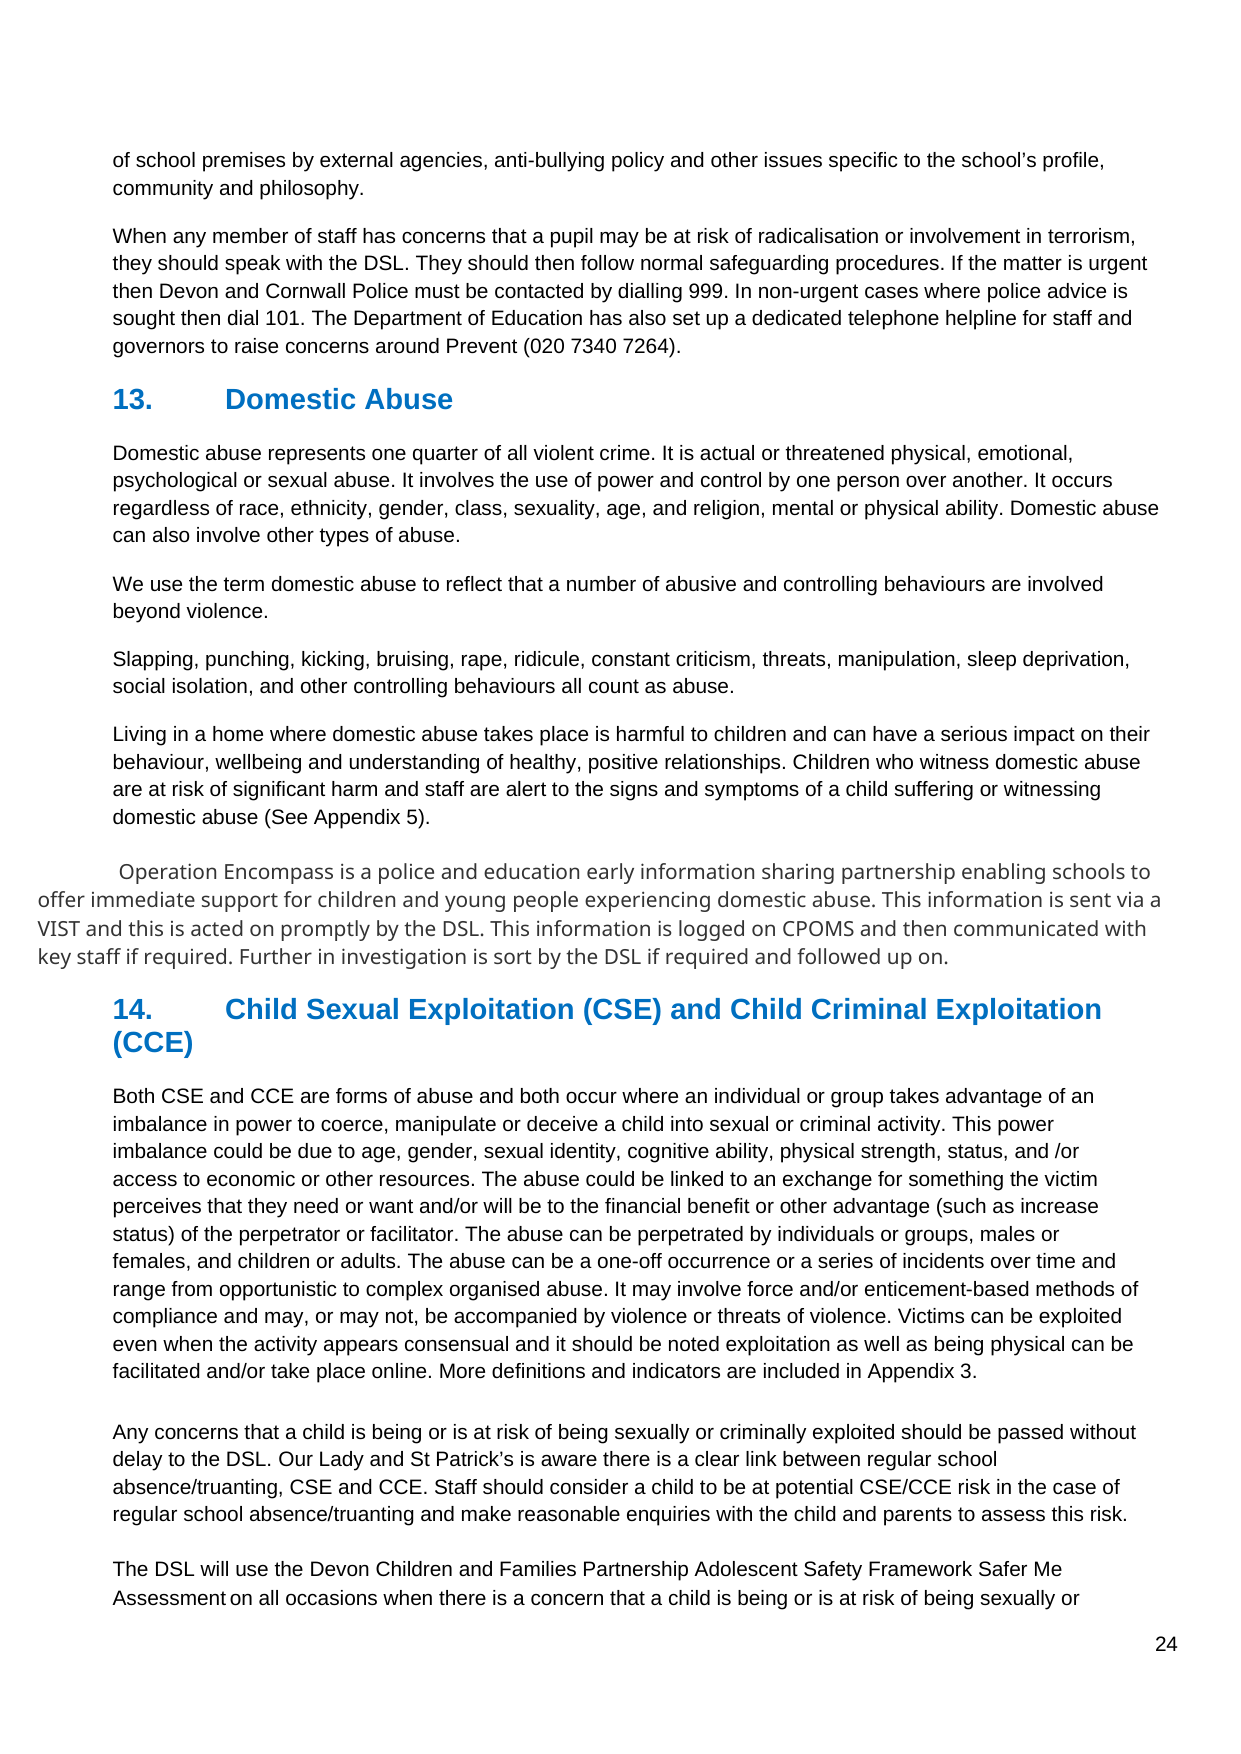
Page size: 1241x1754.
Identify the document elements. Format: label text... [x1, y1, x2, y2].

text Both CSE and CCE are forms of abuse and both occur where an individual or group takes advantage of an imbalance in power to coerce, manipulate or deceive a child into sexual or criminal activity. This power imbalance could be due to age, gender, sexual identity, cognitive ability, physical strength, status, and /or access to economic or other resources. The abuse could be linked to an exchange for something the victim perceives that they need or want and/or will be to the financial benefit or other advantage (such as increase status) of the perpetrator or facilitator. The abuse can be perpetrated by individuals or groups, males or females, and children or adults. The abuse can be a one-off occurrence or a series of incidents over time and range from opportunistic to complex organised abuse. It may involve force and/or enticement-based methods of compliance and may, or may not, be accompanied by violence or threats of violence. Victims can be exploited even when the activity appears consensual and it should be noted exploitation as well as being physical can be facilitated and/or take place online. More definitions and indicators are included in Appendix 3. [112, 1084, 1142, 1383]
text We use the term domestic abuse to reflect that a number of abusive and controlling behaviours are involved beyond violence. [112, 571, 1178, 623]
text Operation Encompass is a police and education early information sharing partnership enabling schools to offer immediate support for children and young people experiencing domestic abuse. This information is sent via a VIST and this is acted on promptly by the DSL. This information is logged on CPOMS and then communicated with key staff if required. Further in investigation is sort by the DSL if required and followed up on. [37, 857, 1178, 971]
text Any concerns that a child is being or is at risk of being sexually or criminally exploited should be passed without delay to the DSL. Our Lady and St Patrick’s is aware there is a clear link between regular school absence/truanting, CSE and CCE. Staff should consider a child to be at potential CSE/CCE risk in the case of regular school absence/truanting and make reasonable enquiries with the child and parents to assess this risk. [112, 1420, 1148, 1526]
text Slapping, punching, kicking, bruising, rape, ridicule, constant criticism, threats, manipulation, sleep deprivation, social isolation, and other controlling behaviours all count as abuse. [112, 647, 1136, 698]
subtitle Child Sexual Exploitation (CSE) and Child Criminal Exploitation (CCE) [112, 992, 1178, 1059]
text of school premises by external agencies, anti-bullying policy and other issues specific to the school’s profile, community and philosophy. [112, 148, 1178, 199]
text When any member of staff has concerns that a pupil may be at risk of radicalisation or involvement in terrorism, they should speak with the DSL. They should then follow normal safeguarding procedures. If the matter is urgent then Devon and Cornwall Police must be contacted by dialling 999. In non-urgent cases where police advice is sought then dial 101. The Department of Education has also set up a dedicated telephone helpline for staff and governors to raise concerns around Prevent (020 7340 7264). [112, 223, 1151, 357]
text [112, 1557, 1148, 1610]
subtitle Domestic Abuse [112, 382, 1178, 415]
text Domestic abuse represents one quarter of all violent crime. It is actual or threatened physical, emotional, psychological or sexual abuse. It involves the use of power and control by one person over another. It occurs regardless of race, ethnicity, gender, class, sexuality, age, and religion, mental or physical ability. Domestic abuse can also involve other types of abuse. [112, 441, 1178, 547]
text Living in a home where domestic abuse takes place is harmful to children and can have a serious impact on their behaviour, wellbeing and understanding of healthy, positive relationships. Children who witness domestic abuse are at risk of significant harm and staff are alert to the signs and symptoms of a child suffering or witnessing domestic abuse (See Appendix 5). [112, 722, 1153, 828]
